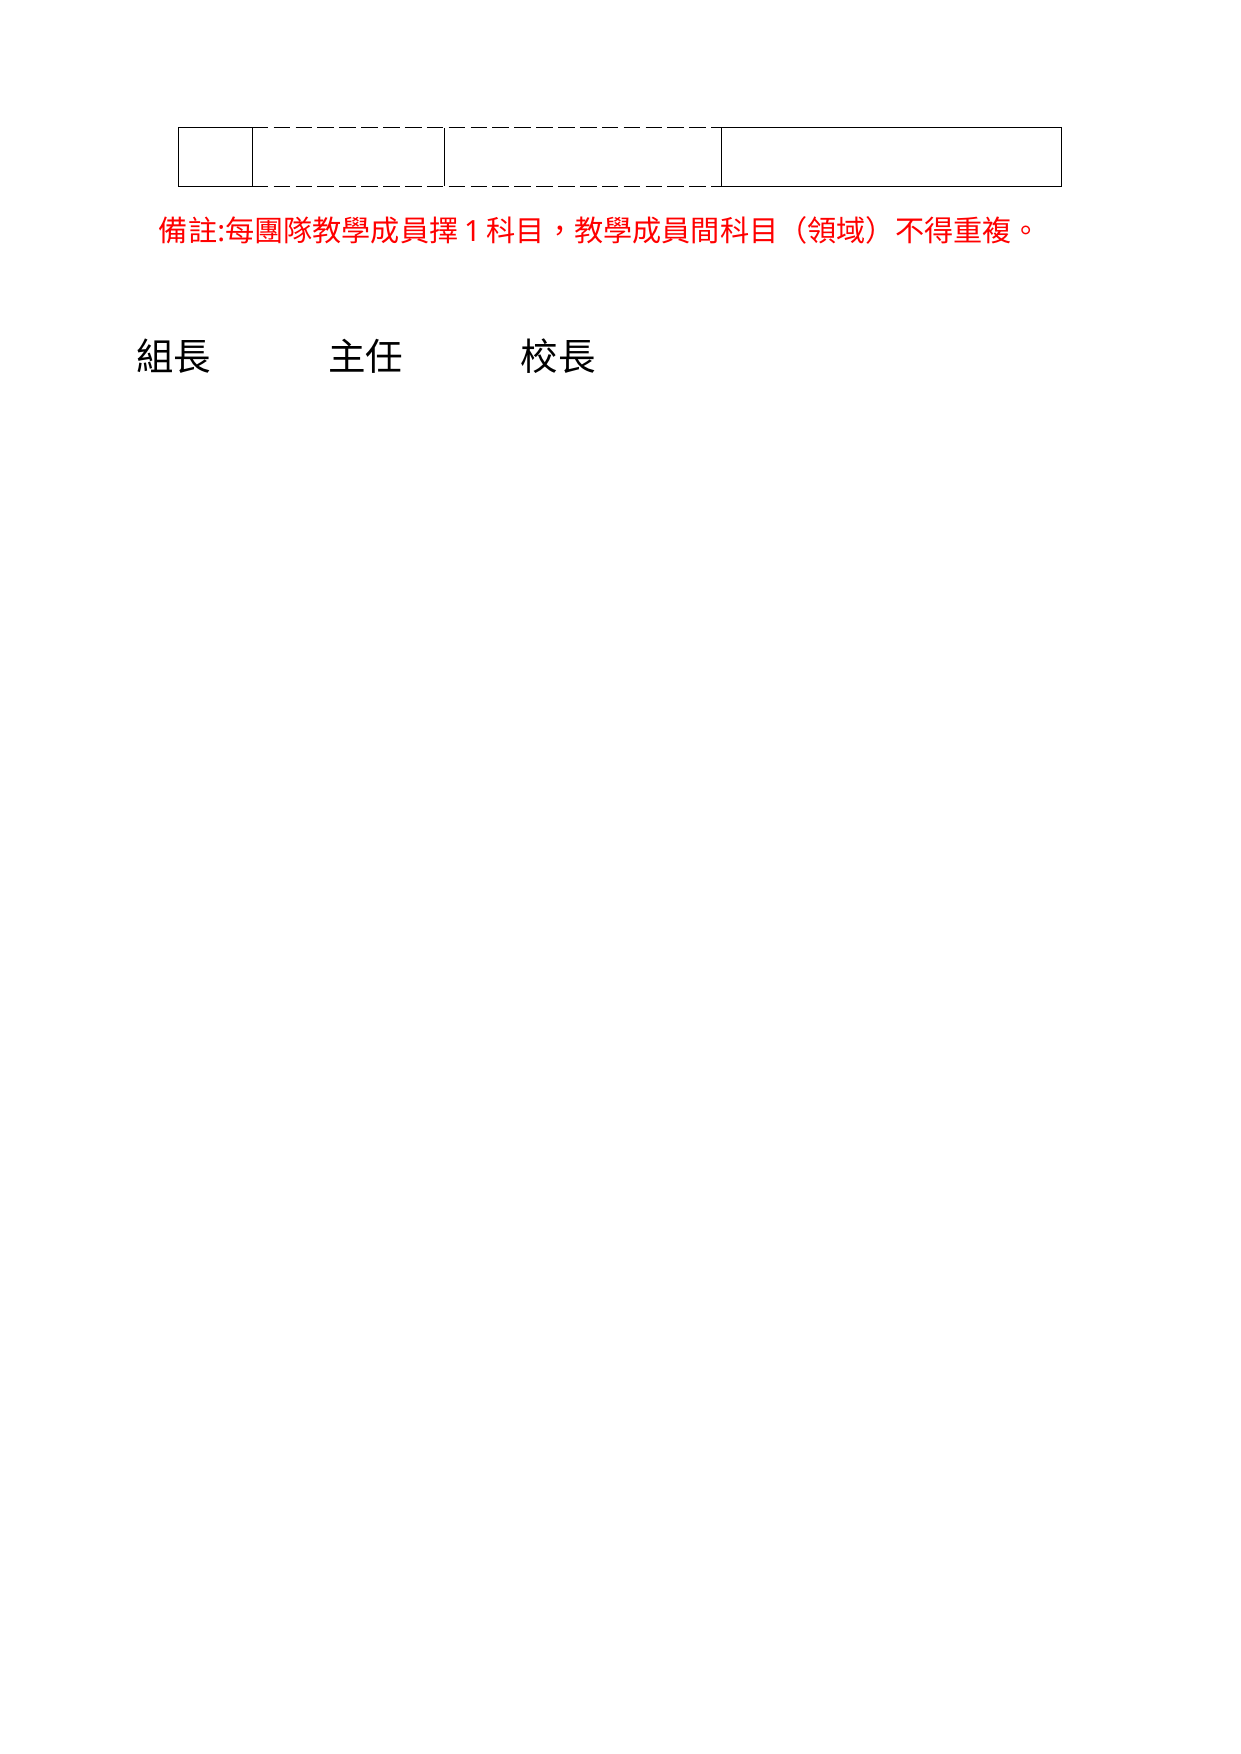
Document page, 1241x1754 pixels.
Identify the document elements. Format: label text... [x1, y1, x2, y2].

table_cell [253, 127, 444, 186]
table_cell [444, 127, 721, 186]
text 備註:每團隊教學成員擇1科目，教學成員間科目（領域）不得重複。 [136, 187, 1104, 270]
table_cell 3 [179, 128, 252, 186]
text 組長 主任 校長 [136, 312, 1104, 395]
table_cell [722, 128, 1061, 186]
